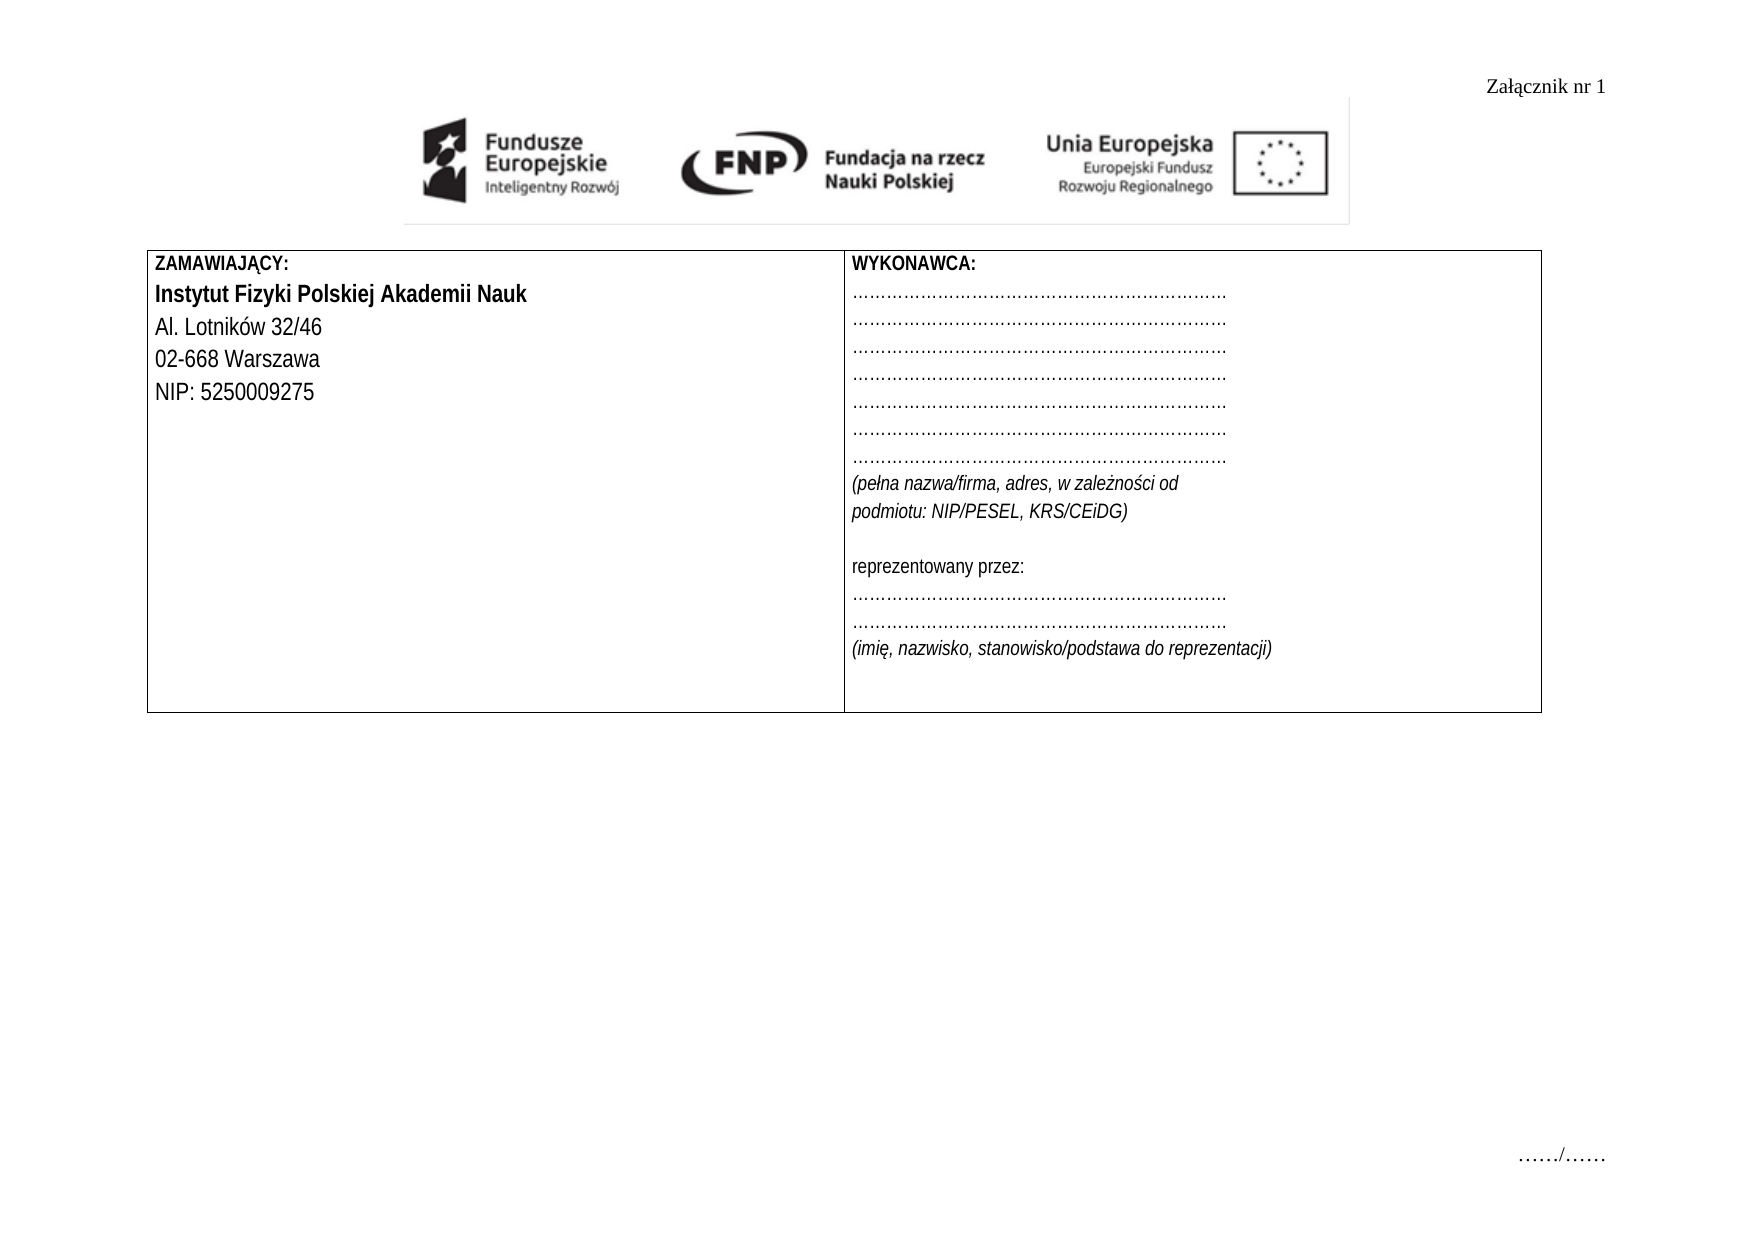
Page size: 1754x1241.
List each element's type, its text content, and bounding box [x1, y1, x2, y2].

table_header ZAMAWIAJĄCY: Instytut Fizyki Polskiej Akademii Nauk Al. Lotników 32/46 02-668 Warszawa NIP: 5250009275 [148, 251, 844, 712]
table_header WYKONAWCA: ………………………………………………………… ………………………………………………………… ………………………………………………………… ………………………………………………………… ………………………………………………………… ………………………………………………………… ………………………………………………………… (pełna nazwa/firma, adres, w zależności od podmiotu: NIP/PESEL, KRS/CEiDG) reprezentowany przez: ………………………………………………………… ………………………………………………………… (imię, nazwisko, stanowisko/podstawa do reprezentacji) [845, 251, 1541, 712]
picture [403, 97, 1351, 226]
